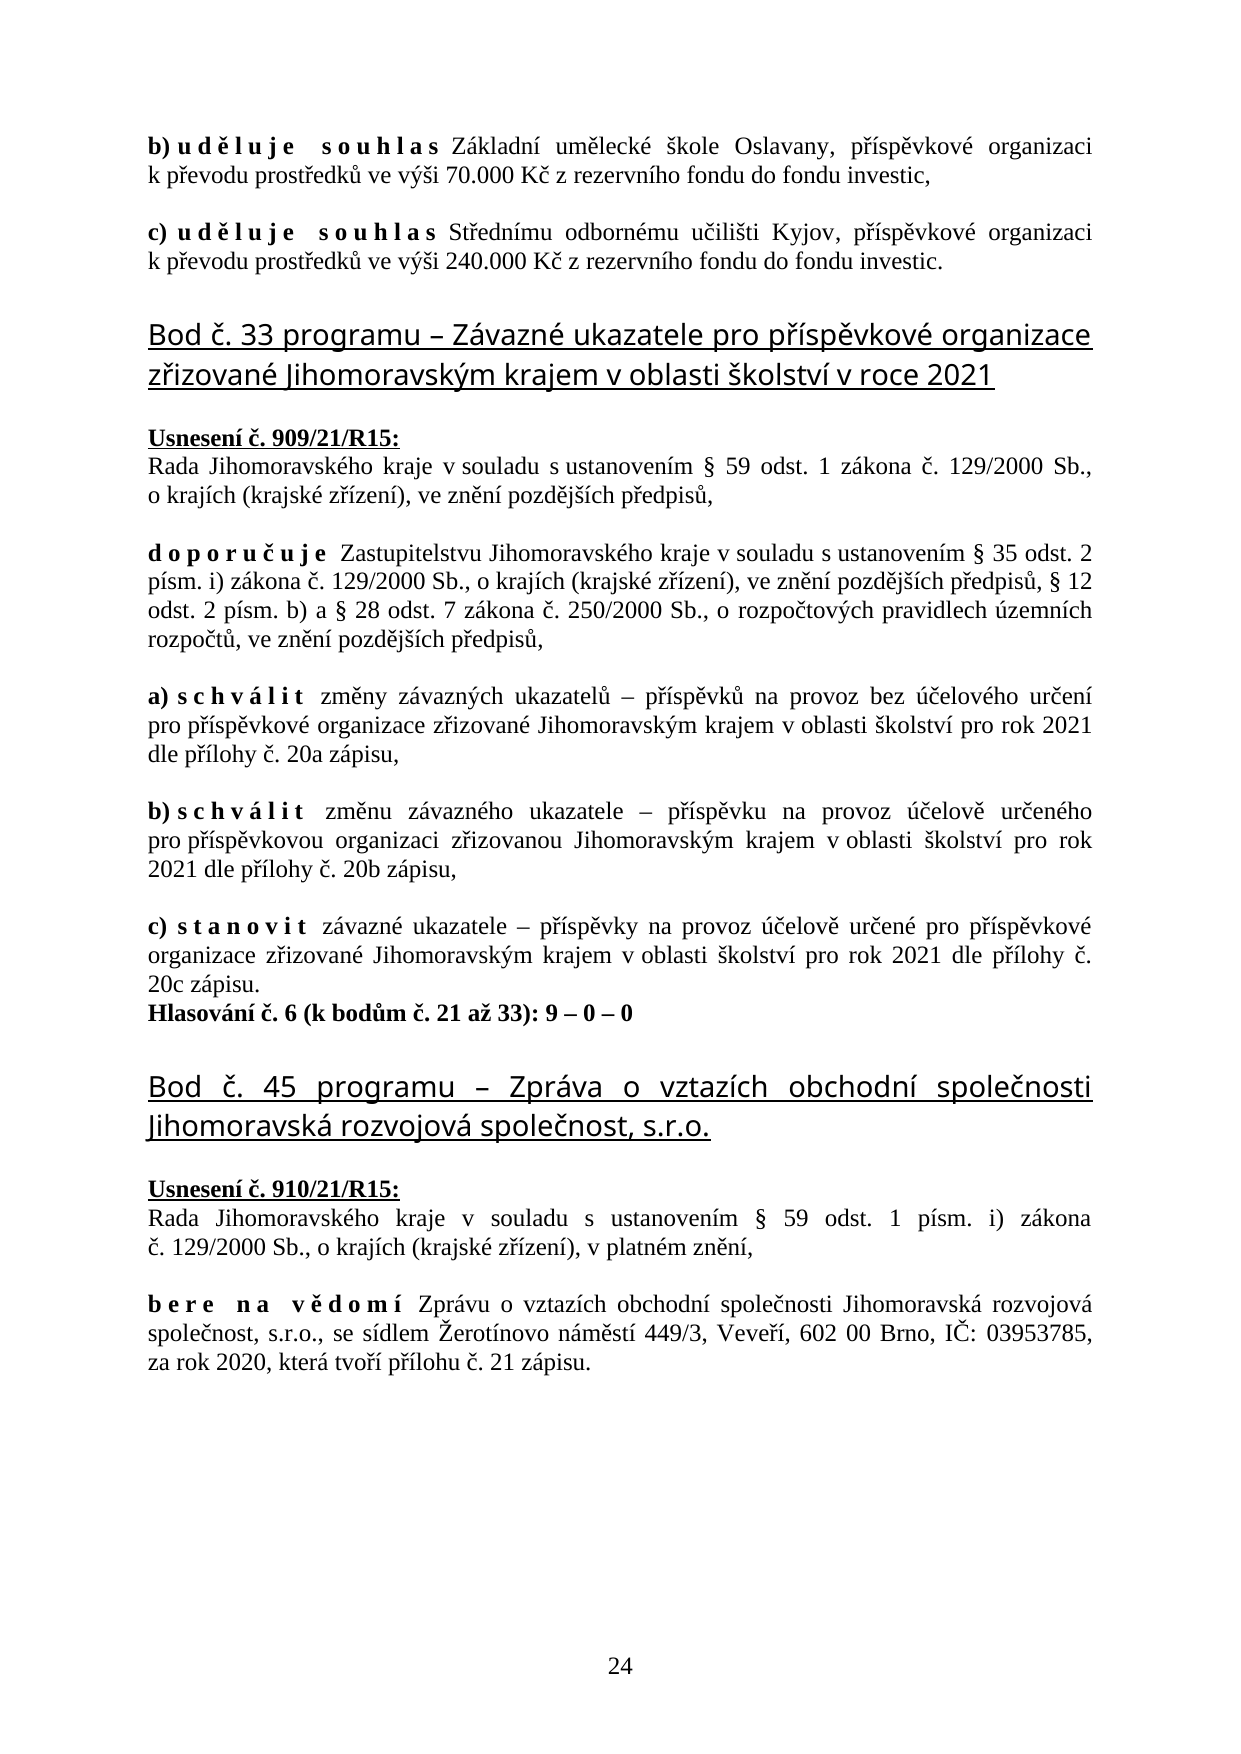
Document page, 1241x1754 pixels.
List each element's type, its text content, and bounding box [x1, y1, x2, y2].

text doporučuje Zastupitelstvu Jihomoravského kraje v souladu s ustanovením § 35 odst. 2 písm. i) zákona č. 129/2000 Sb., o krajích (krajské zřízení), ve znění pozdějších předpisů, § 12 odst. 2 písm. b) a § 28 odst. 7 zákona č. 250/2000 Sb., o rozpočtových pravidlech územních rozpočtů, ve znění pozdějších předpisů, [148, 538, 1092, 653]
text Usnesení č. 909/21/R15: [148, 423, 1092, 451]
list b) schválit změnu závazného ukazatele – příspěvku na provoz účelově určeného pro příspěvkovou organizaci zřizovanou Jihomoravským krajem v oblasti školství pro rok 2021 dle přílohy č. 20b zápisu, [148, 796, 1092, 883]
list bere na vědomí Zprávu o vztazích obchodní společnosti Jihomoravská rozvojová společnost, s.r.o., se sídlem Žerotínovo náměstí 449/3, Veveří, 602 00 Brno, IČ: 03953785, za rok 2020, která tvoří přílohu č. 21 zápisu. [148, 1289, 1092, 1375]
text Bod č. 45 programu – Zpráva o vztazích obchodní společnosti Jihomoravská rozvojová společnost, s.r.o. [148, 1102, 1092, 1145]
text Usnesení č. 910/21/R15: [148, 1174, 1092, 1203]
text b) uděluje souhlas Základní umělecké škole Oslavany, příspěvkové organizaci k převodu prostředků ve výši 70.000 Kč z rezervního fondu do fondu investic, [148, 131, 1092, 188]
text Rada Jihomoravského kraje v souladu s ustanovením § 59 odst. 1 písm. i) zákona č. 129/2000 Sb., o krajích (krajské zřízení), v platném znění, [148, 1203, 1092, 1260]
text c) uděluje souhlas Střednímu odbornému učilišti Kyjov, příspěvkové organizaci k převodu prostředků ve výši 240.000 Kč z rezervního fondu do fondu investic. [148, 217, 1092, 275]
text Bod č. 33 programu – Závazné ukazatele pro příspěvkové organizace zřizované Jihomoravským krajem v oblasti školství v roce 2021 [148, 350, 1092, 394]
text Bod č. 45 programu – Zpráva o vztazích obchodní společnosti Jihomoravská rozvojová společnost, s.r.o. [148, 1066, 1092, 1100]
list Rada Jihomoravského kraje v souladu s ustanovením § 59 odst. 1 zákona č. 129/2000 Sb., o krajích (krajské zřízení), ve znění pozdějších předpisů, [148, 451, 1092, 509]
text Bod č. 33 programu – Závazné ukazatele pro příspěvkové organizace zřizované Jihomoravským krajem v oblasti školství v roce 2021 [148, 314, 1092, 348]
text a) schválit změny závazných ukazatelů – příspěvků na provoz bez účelového určení pro příspěvkové organizace zřizované Jihomoravským krajem v oblasti školství pro rok 2021 dle přílohy č. 20a zápisu, [148, 681, 1092, 768]
text Hlasování č. 6 (k bodům č. 21 až 33): 9 – 0 – 0 [148, 998, 1092, 1026]
list c) stanovit závazné ukazatele – příspěvky na provoz účelově určené pro příspěvkové organizace zřizované Jihomoravským krajem v oblasti školství pro rok 2021 dle přílohy č. 20c zápisu. [148, 911, 1092, 998]
